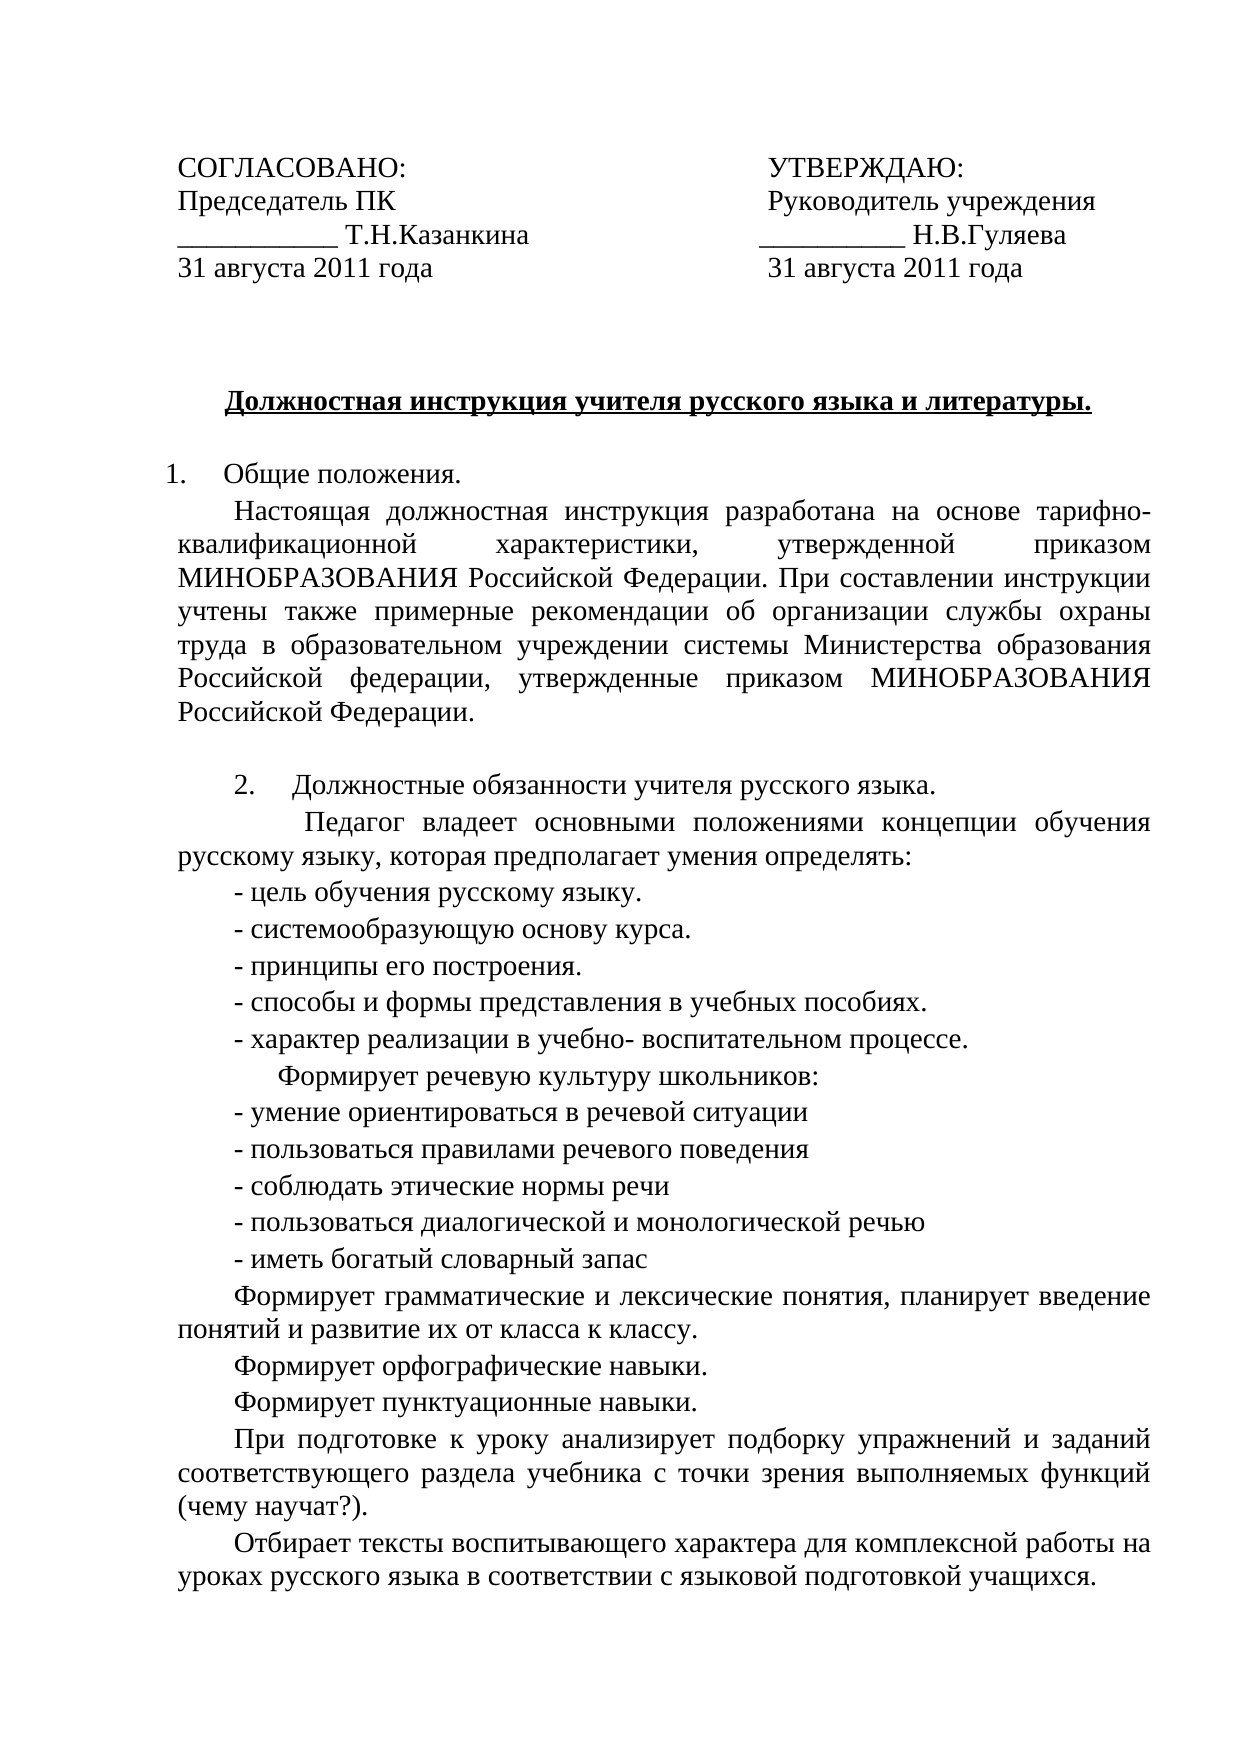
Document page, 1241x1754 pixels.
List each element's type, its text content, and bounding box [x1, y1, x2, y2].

text - способы и формы представления в учебных пособиях. [177, 984, 1152, 1018]
text ___________ Т.Н.Казанкина __________ Н.В.Гуляева [177, 217, 1152, 251]
text Формирует пунктуационные навыки. [177, 1384, 1152, 1418]
text - принципы его построения. [177, 948, 1152, 981]
text Должностная инструкция учителя русского языка и литературы. [165, 383, 1152, 416]
text - цель обучения русскому языку. [177, 874, 1152, 908]
text - иметь богатый словарный запас [177, 1241, 1152, 1274]
text 31 августа 2011 года 31 августа 2011 года [177, 251, 1152, 284]
text 1. Общие положения. [165, 456, 1152, 490]
text - соблюдать этические нормы речи [177, 1168, 1152, 1201]
text Формирует грамматические и лексические понятия, планирует введение понятий и развитие их от класса к классу. [177, 1278, 1152, 1345]
text Председатель ПК Руководитель учреждения [177, 183, 1152, 217]
text - пользоваться диалогической и монологической речью [177, 1204, 1152, 1238]
text СОГЛАСОВАНО: УТВЕРЖДАЮ: [177, 150, 1152, 183]
text Формирует речевую культуру школьников: [177, 1058, 1152, 1091]
text При подготовке к уроку анализирует подборку упражнений и заданий соответствующего раздела учебника с точки зрения выполняемых функций (чему научат?). [177, 1421, 1152, 1522]
text Формирует орфографические навыки. [177, 1348, 1152, 1381]
text - умение ориентироваться в речевой ситуации [177, 1094, 1152, 1128]
text - характер реализации в учебно- воспитательном процессе. [177, 1021, 1152, 1054]
text - пользоваться правилами речевого поведения [177, 1131, 1152, 1164]
text Отбирает тексты воспитывающего характера для комплексной работы на уроках русского языка в соответствии с языковой подготовкой учащихся. [177, 1525, 1152, 1592]
text Педагог владеет основными положениями концепции обучения русскому языку, которая предполагает умения определять: [177, 804, 1152, 871]
text - системообразующую основу курса. [177, 911, 1152, 944]
text 2. Должностные обязанности учителя русского языка. [177, 767, 1152, 801]
text Настоящая должностная инструкция разработана на основе тарифно-квалификационной характеристики, утвержденной приказом МИНОБРАЗОВАНИЯ Российской Федерации. При составлении инструкции учтены также примерные рекомендации об организации службы охраны труда в образовательном учреждении системы Министерства образования Российской федерации, утвержденные приказом МИНОБРАЗОВАНИЯ Российской Федерации. [177, 493, 1152, 728]
